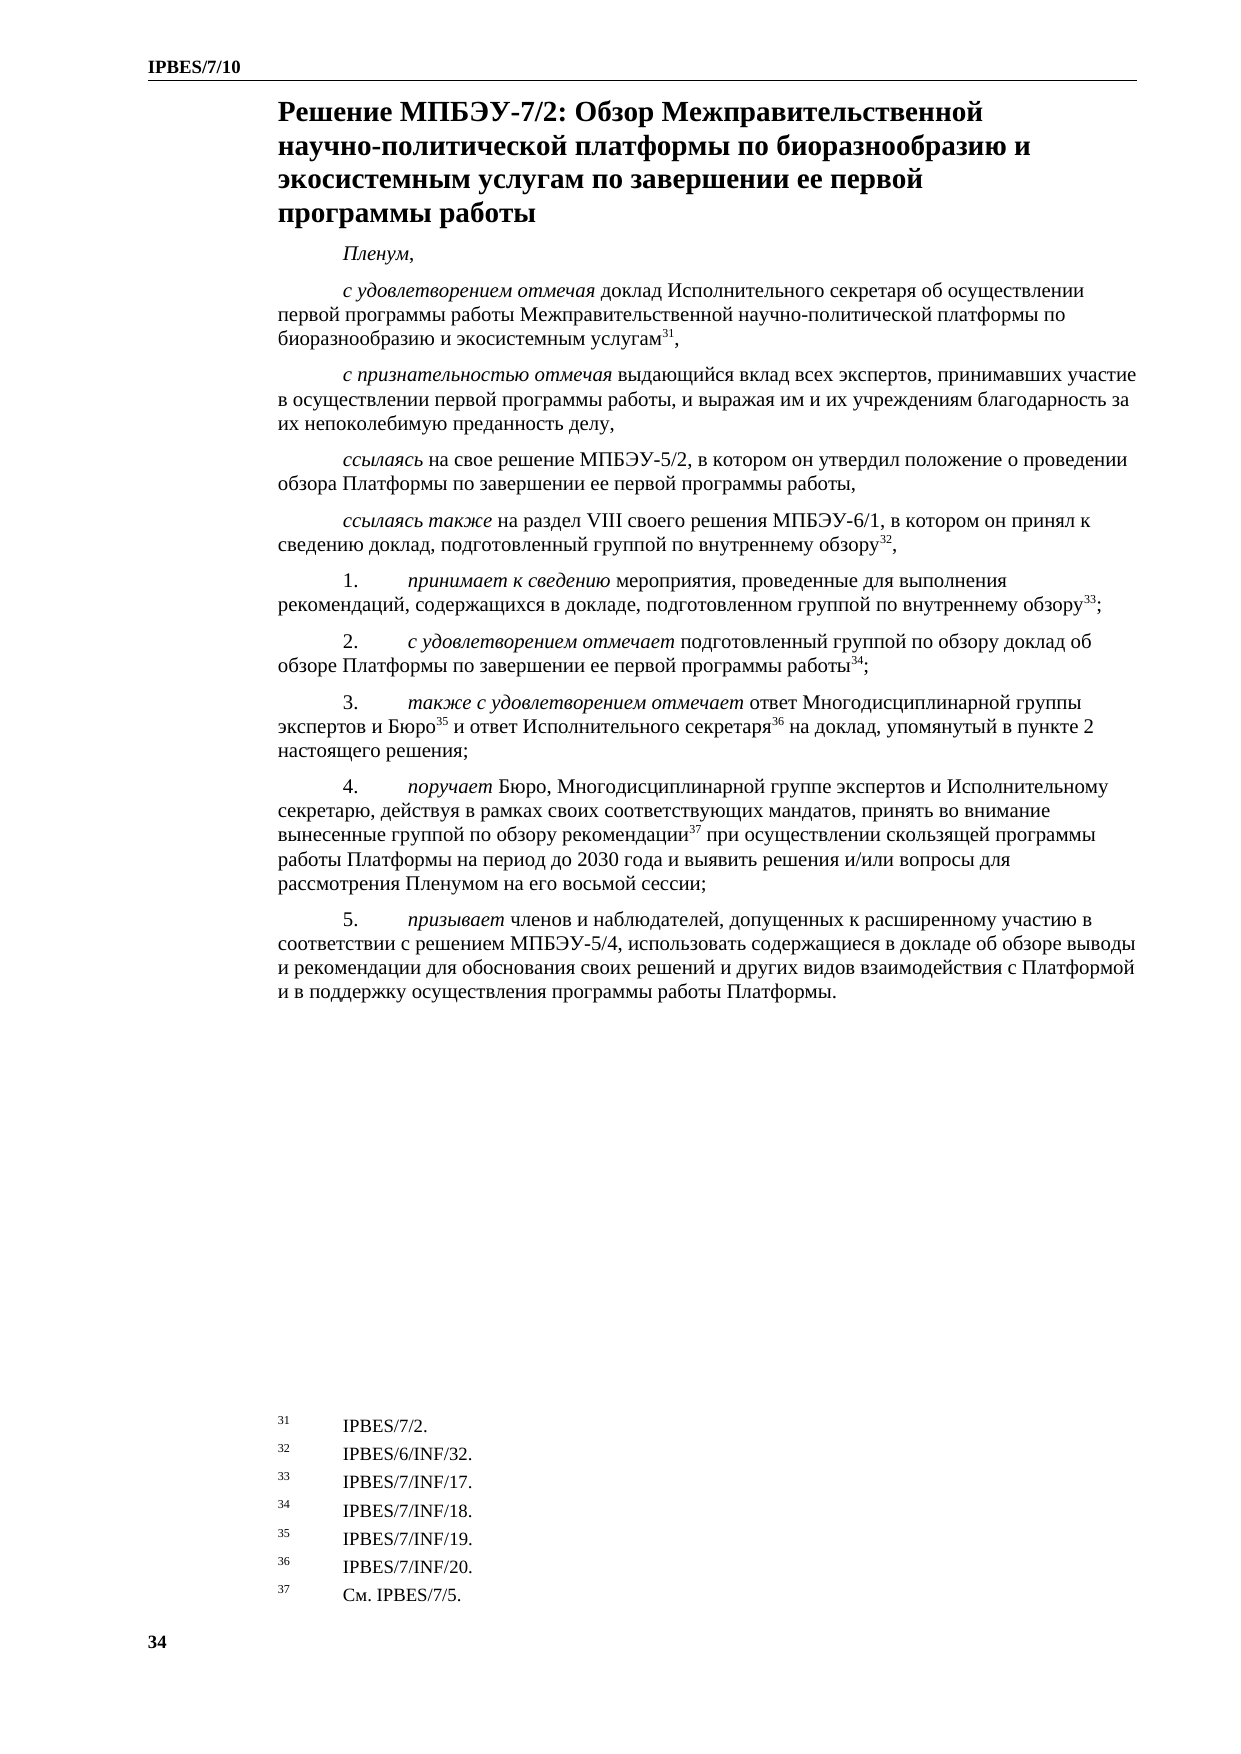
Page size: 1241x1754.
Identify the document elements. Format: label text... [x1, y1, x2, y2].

text с удовлетворением отмечая доклад Исполнительного секретаря об осуществлении первой программы работы Межправительственной научно-политической платформы по биоразнообразию и экосистемным услугам, [278, 278, 1137, 350]
text ссылаясь на свое решение МПБЭУ-5/2, в котором он утвердил положение о проведении обзора Платформы по завершении ее первой программы работы, [278, 447, 1137, 495]
text 2. с удовлетворением отмечает подготовленный группой по обзору доклад об обзоре Платформы по завершении ее первой программы работы; [278, 629, 1137, 677]
text 3. также с удовлетворением отмечает ответ Многодисциплинарной группы экспертов и Бюро и ответ Исполнительного секретаря на доклад, упомянутый в пункте 2 настоящего решения; [278, 689, 1137, 762]
text с признательностью отмечая выдающийся вклад всех экспертов, принимавших участие в осуществлении первой программы работы, и выражая им и их учреждениям благодарность за их непоколебимую преданность делу, [278, 362, 1137, 434]
text 4. поручает Бюро, Многодисциплинарной группе экспертов и Исполнительному секретарю, действуя в рамках своих соответствующих мандатов, принять во внимание вынесенные группой по обзору рекомендации при осуществлении скользящей программы работы Платформы на период до 2030 года и выявить решения и/или вопросы для рассмотрения Пленумом на его восьмой сессии; [278, 774, 1137, 894]
text 1. принимает к сведению мероприятия, проведенные для выполнения рекомендаций, содержащихся в докладе, подготовленном группой по внутреннему обзору; [278, 568, 1137, 616]
text ссылаясь также на раздел VIII своего решения МПБЭУ-6/1, в котором он принял к сведению доклад, подготовленный группой по внутреннему обзору, [278, 508, 1137, 556]
text Решение МПБЭУ-7/2: Обзор Межправительственной научно-политической платформы по биоразнообразию и экосистемным услугам по завершении ее первой программы работы [278, 94, 1078, 229]
text Пленум, [278, 241, 1137, 265]
text 5. призывает членов и наблюдателей, допущенных к расширенному участию в соответствии с решением МПБЭУ-5/4, использовать содержащиеся в докладе об обзоре выводы и рекомендации для обоснования своих решений и других видов взаимодействия с Платформой и в поддержку осуществления программы работы Платформы. [278, 907, 1137, 1003]
